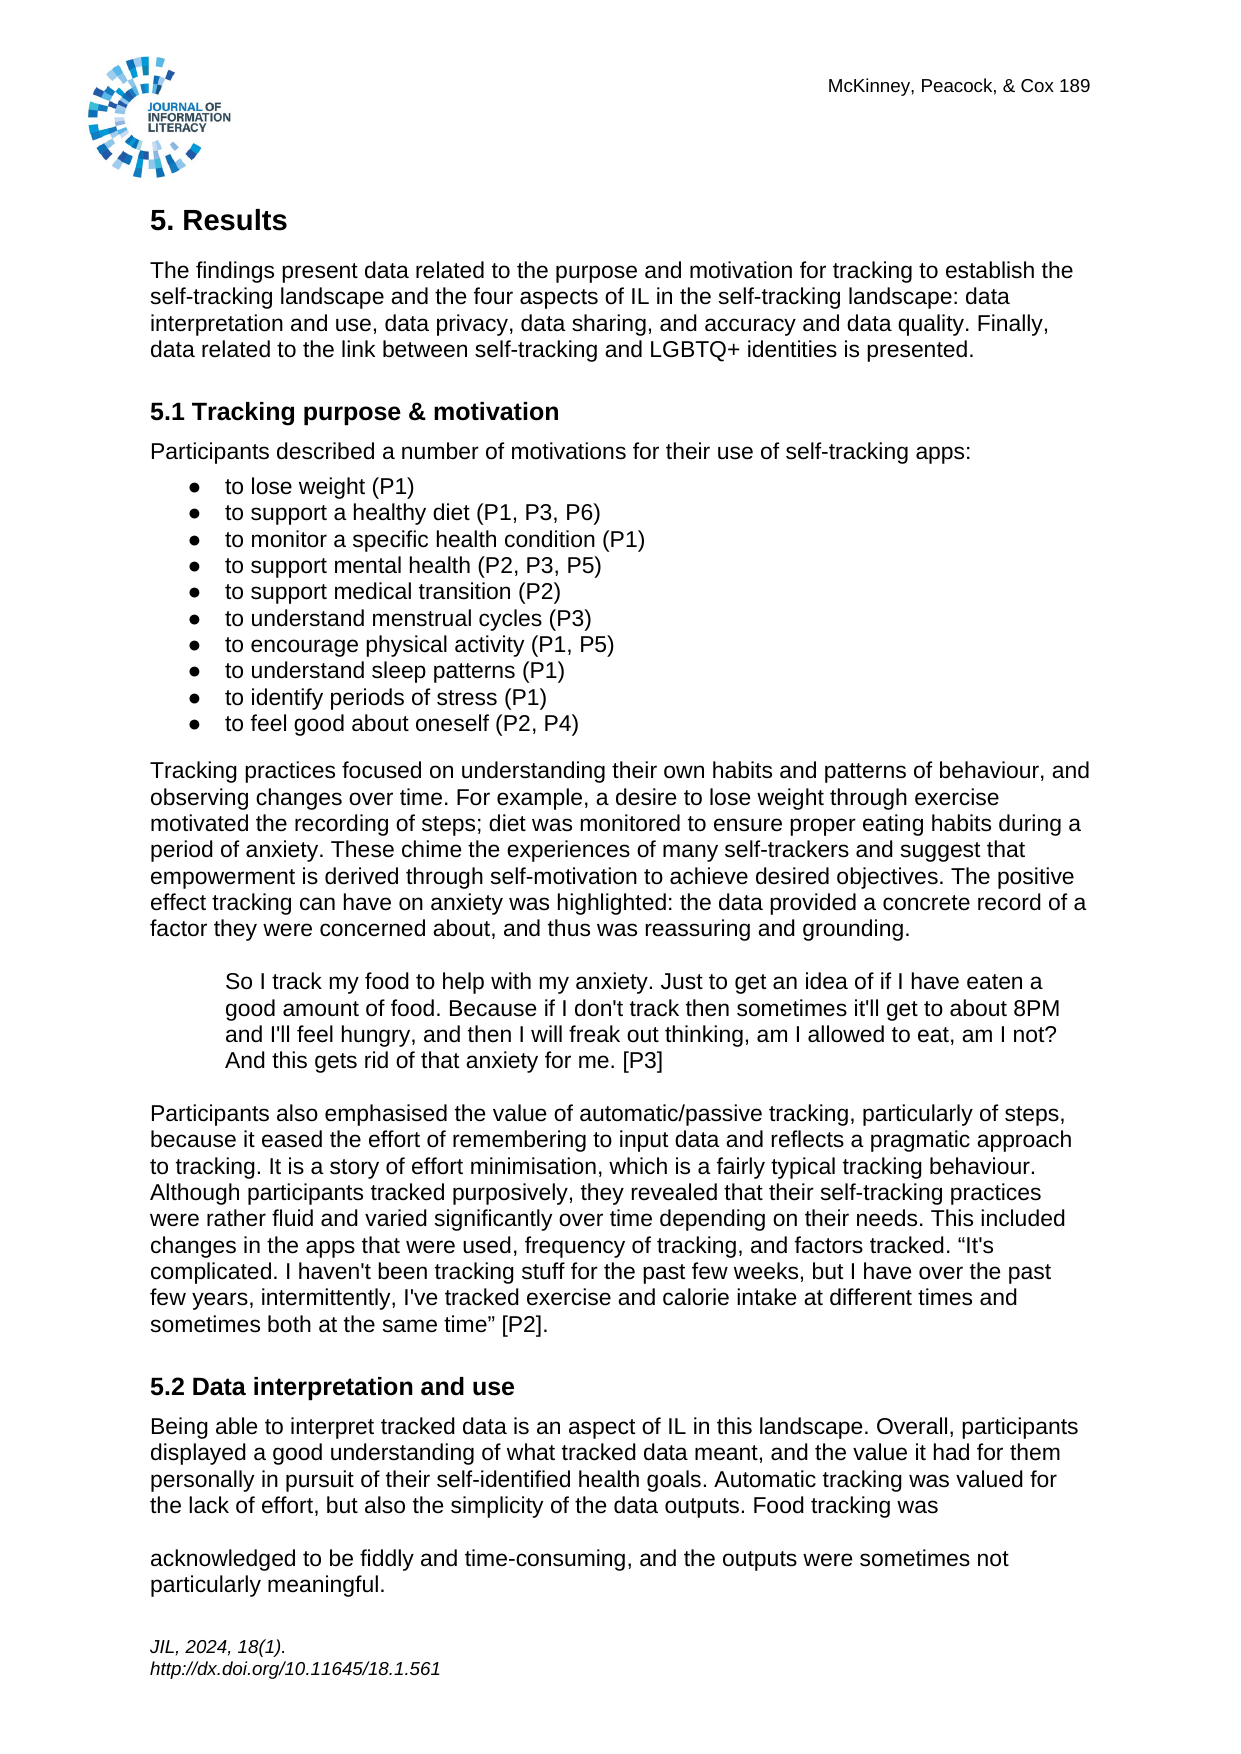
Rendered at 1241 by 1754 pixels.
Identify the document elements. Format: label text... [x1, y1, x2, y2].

list to lose weight (P1) [187, 473, 1090, 499]
text Participants described a number of motivations for their use of self-tracking apps: [150, 438, 1090, 464]
list to feel good about oneself (P2, P4) [187, 710, 1090, 736]
text acknowledged to be fiddly and time-consuming, and the outputs were sometimes not particularly meaningful. [150, 1545, 1090, 1597]
text So I track my food to help with my anxiety. Just to get an idea of if I have eaten a good amount of food. Because if I don't track then sometimes it'll get to about 8PM and I'll feel hungry, and then I will freak out thinking, am I allowed to eat, am I not? And this gets rid of that anxiety for me. [P3] [225, 968, 1090, 1073]
list to support mental health (P2, P3, P5) [187, 552, 1090, 578]
text Tracking practices focused on understanding their own habits and patterns of behaviour, and observing changes over time. For example, a desire to lose weight through exercise motivated the recording of steps; diet was monitored to ensure proper eating habits during a period of anxiety. These chime the experiences of many self-trackers and suggest that empowerment is derived through self-motivation to achieve desired objectives. The positive effect tracking can have on anxiety was highlighted: the data provided a concrete record of a factor they were concerned about, and thus was reassuring and grounding. [150, 757, 1090, 942]
text Although participants tracked purposively, they revealed that their self-tracking practices were rather fluid and varied significantly over time depending on their needs. This included changes in the apps that were used, frequency of tracking, and factors tracked. “It's complicated. I haven't been tracking stuff for the past few weeks, but I have over the past few years, intermittently, I've tracked exercise and calorie intake at different times and sometimes both at the same time” [P2]. [150, 1179, 1090, 1337]
list to monitor a specific health condition (P1) [187, 526, 1090, 552]
subtitle 5.1 Tracking purpose & motivation [150, 397, 1090, 426]
list to support a healthy diet (P1, P3, P6) [187, 499, 1090, 526]
list to encourage physical activity (P1, P5) [187, 631, 1090, 657]
list to understand sleep patterns (P1) [187, 657, 1090, 684]
picture [76, 34, 242, 200]
text The findings present data related to the purpose and motivation for tracking to establish the self-tracking landscape and the four aspects of IL in the self-tracking landscape: data interpretation and use, data privacy, data sharing, and accuracy and data quality. Finally, data related to the link between self-tracking and LGBTQ+ identities is presented. [150, 257, 1090, 362]
text Being able to interpret tracked data is an aspect of IL in this landscape. Overall, participants displayed a good understanding of what tracked data meant, and the value it had for them personally in pursuit of their self-identified health goals. Automatic tracking was valued for the lack of effort, but also the simplicity of the data outputs. Food tracking was [150, 1413, 1090, 1518]
list to understand menstrual cycles (P3) [187, 605, 1090, 631]
subtitle 5. Results [150, 202, 1090, 236]
list to support medical transition (P2) [187, 578, 1090, 605]
text Participants also emphasised the value of automatic/passive tracking, particularly of steps, because it eased the effort of remembering to input data and reflects a pragmatic approach to tracking. It is a story of effort minimisation, which is a fairly typical tracking behaviour. [150, 1100, 1090, 1179]
subtitle 5.2 Data interpretation and use [150, 1372, 1090, 1401]
list to identify periods of stress (P1) [187, 684, 1090, 710]
